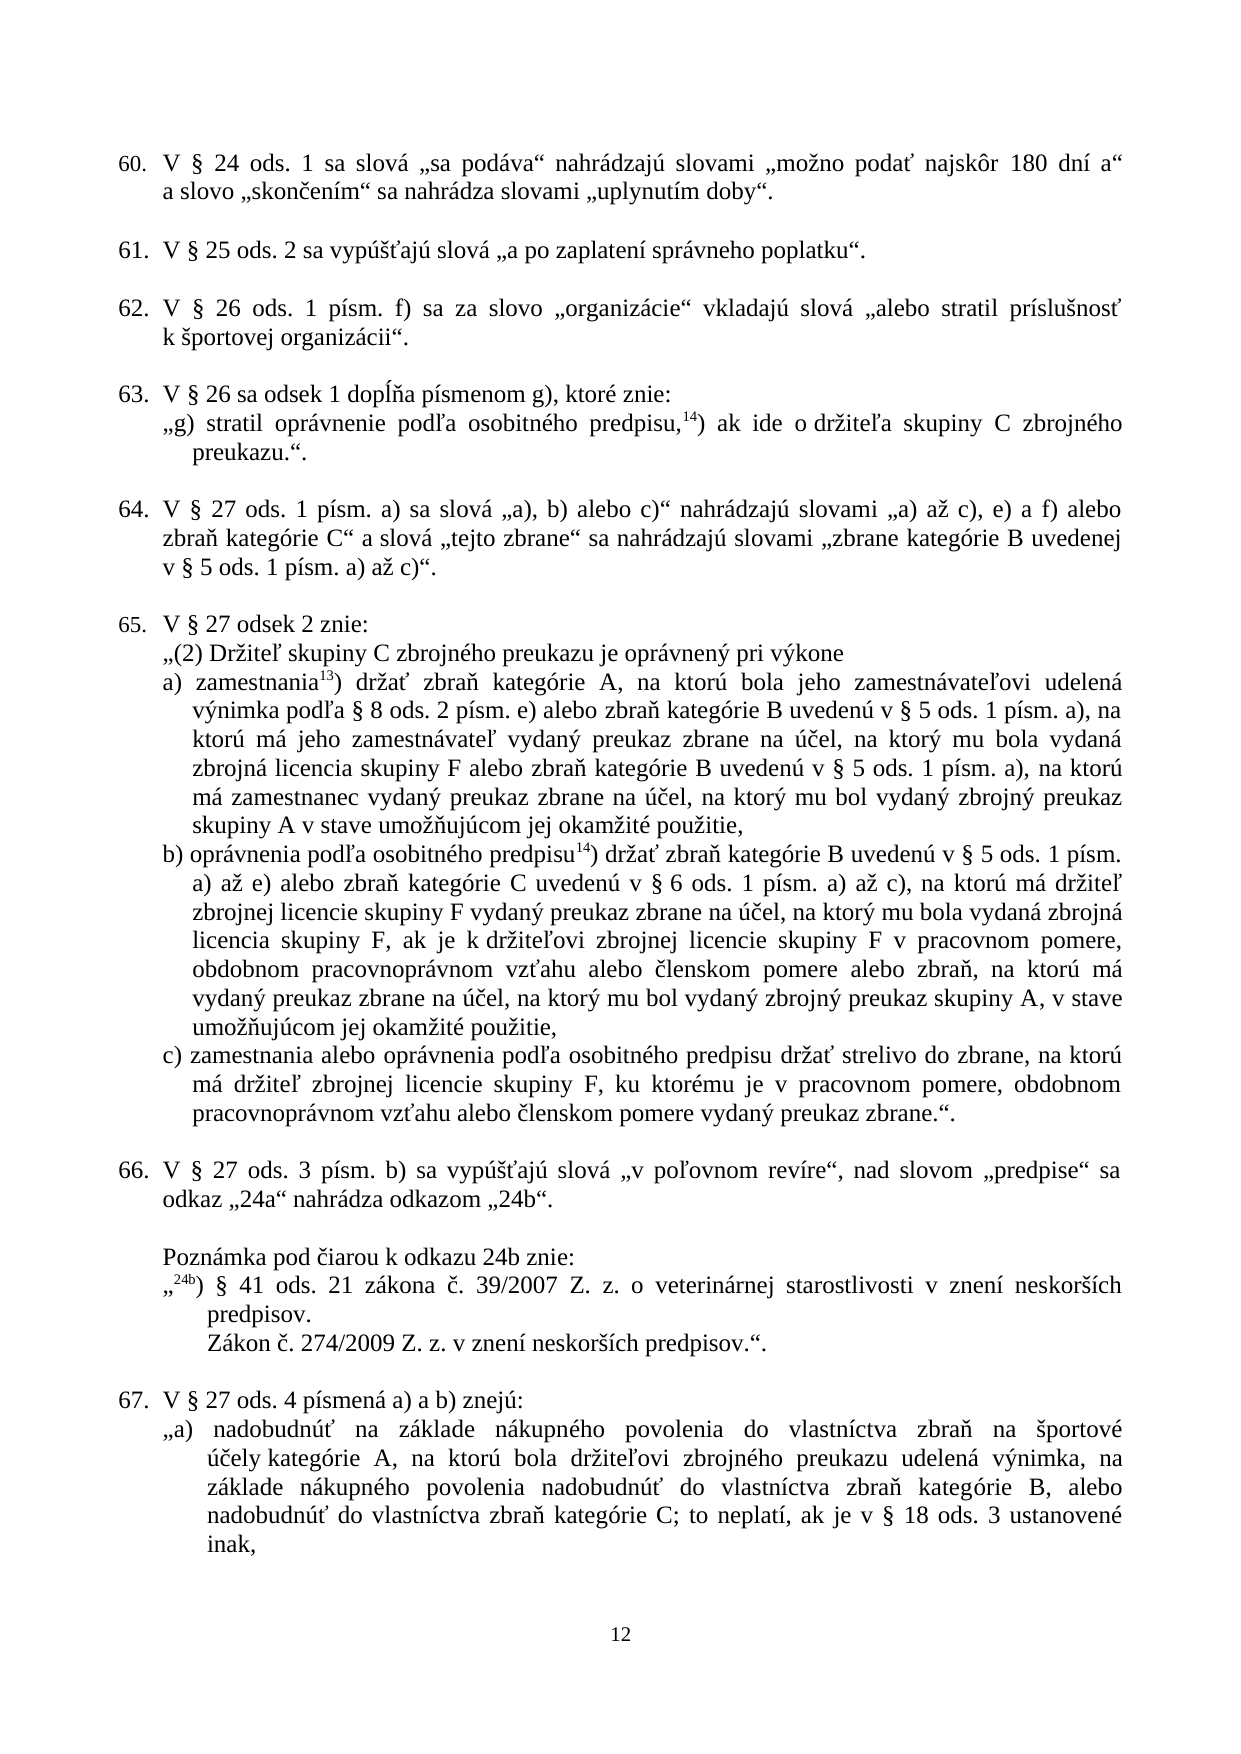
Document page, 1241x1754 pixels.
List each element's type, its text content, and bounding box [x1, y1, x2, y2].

list „24b) § 41 ods. 21 zákona č. 39/2007 Z. z. o veterinárnej starostlivosti v znení neskorších predpisov. [162, 1271, 1123, 1328]
list V § 27 ods. 1 písm. a) sa slová „a), b) alebo c)“ nahrádzajú slovami „a) až c), e) a f) alebo zbraň kategórie C“ a slová „tejto zbrane“ sa nahrádzajú slovami „zbrane kategórie B uvedenej v § 5 ods. 1 písm. a) až c)“. [118, 494, 1123, 581]
text c) zamestnania alebo oprávnenia podľa osobitného predpisu držať strelivo do zbrane, na ktorú má držiteľ zbrojnej licencie skupiny F, ku ktorému je v pracovnom pomere, obdobnom pracovnoprávnom vzťahu alebo členskom pomere vydaný preukaz zbrane.“. [162, 1041, 1123, 1127]
text b) oprávnenia podľa osobitného predpisu14) držať zbraň kategórie B uvedenú v § 5 ods. 1 písm. a) až e) alebo zbraň kategórie C uvedenú v § 6 ods. 1 písm. a) až c), na ktorú má držiteľ zbrojnej licencie skupiny F vydaný preukaz zbrane na účel, na ktorý mu bola vydaná zbrojná licencia skupiny F, ak je k držiteľovi zbrojnej licencie skupiny F v pracovnom pomere, obdobnom pracovnoprávnom vzťahu alebo členskom pomere alebo zbraň, na ktorú má vydaný preukaz zbrane na účel, na ktorý mu bol vydaný zbrojný preukaz skupiny A, v stave umožňujúcom jej okamžité použitie, [162, 839, 1123, 1041]
list V § 25 ods. 2 sa vypúšťajú slová „a po zaplatení správneho poplatku“. [118, 236, 1123, 264]
list V § 27 ods. 3 písm. b) sa vypúšťajú slová „v poľovnom revíre“, nad slovom „predpise“ sa odkaz „24a“ nahrádza odkazom „24b“. [118, 1156, 1123, 1213]
list V § 24 ods. 1 sa slová „sa podáva“ nahrádzajú slovami „možno podať najskôr 180 dní a“ a slovo „skončením“ sa nahrádza slovami „uplynutím doby“. [118, 148, 1123, 205]
list V § 26 ods. 1 písm. f) sa za slovo „organizácie“ vkladajú slová „alebo stratil príslušnosť k športovej organizácii“. [118, 293, 1123, 351]
list V § 26 sa odsek 1 dopĺňa písmenom g), ktoré znie: [118, 379, 1123, 408]
list V § 27 ods. 4 písmená a) a b) znejú: [118, 1386, 1123, 1414]
list V § 27 odsek 2 znie: [118, 609, 1123, 638]
text „(2) Držiteľ skupiny C zbrojného preukazu je oprávnený pri výkone [162, 638, 1123, 667]
list „a) nadobudnúť na základe nákupného povolenia do vlastníctva zbraň na športové účely kategórie A, na ktorú bola držiteľovi zbrojného preukazu udelená výnimka, na základe nákupného povolenia nadobudnúť do vlastníctva zbraň kategórie B, alebo nadobudnúť do vlastníctva zbraň kategórie C; to neplatí, ak je v § 18 ods. 3 ustanovené inak, [162, 1414, 1123, 1558]
list Zákon č. 274/2009 Z. z. v znení neskorších predpisov.“. [177, 1328, 1123, 1357]
text a) zamestnania13) držať zbraň kategórie A, na ktorú bola jeho zamestnávateľovi udelená výnimka podľa § 8 ods. 2 písm. e) alebo zbraň kategórie B uvedenú v § 5 ods. 1 písm. a), na ktorú má jeho zamestnávateľ vydaný preukaz zbrane na účel, na ktorý mu bola vydaná zbrojná licencia skupiny F alebo zbraň kategórie B uvedenú v § 5 ods. 1 písm. a), na ktorú má zamestnanec vydaný preukaz zbrane na účel, na ktorý mu bol vydaný zbrojný preukaz skupiny A v stave umožňujúcom jej okamžité použitie, [162, 667, 1123, 839]
text „g) stratil oprávnenie podľa osobitného predpisu,14) ak ide o držiteľa skupiny C zbrojného preukazu.“. [162, 408, 1123, 466]
list Poznámka pod čiarou k odkazu 24b znie: [162, 1242, 1123, 1271]
